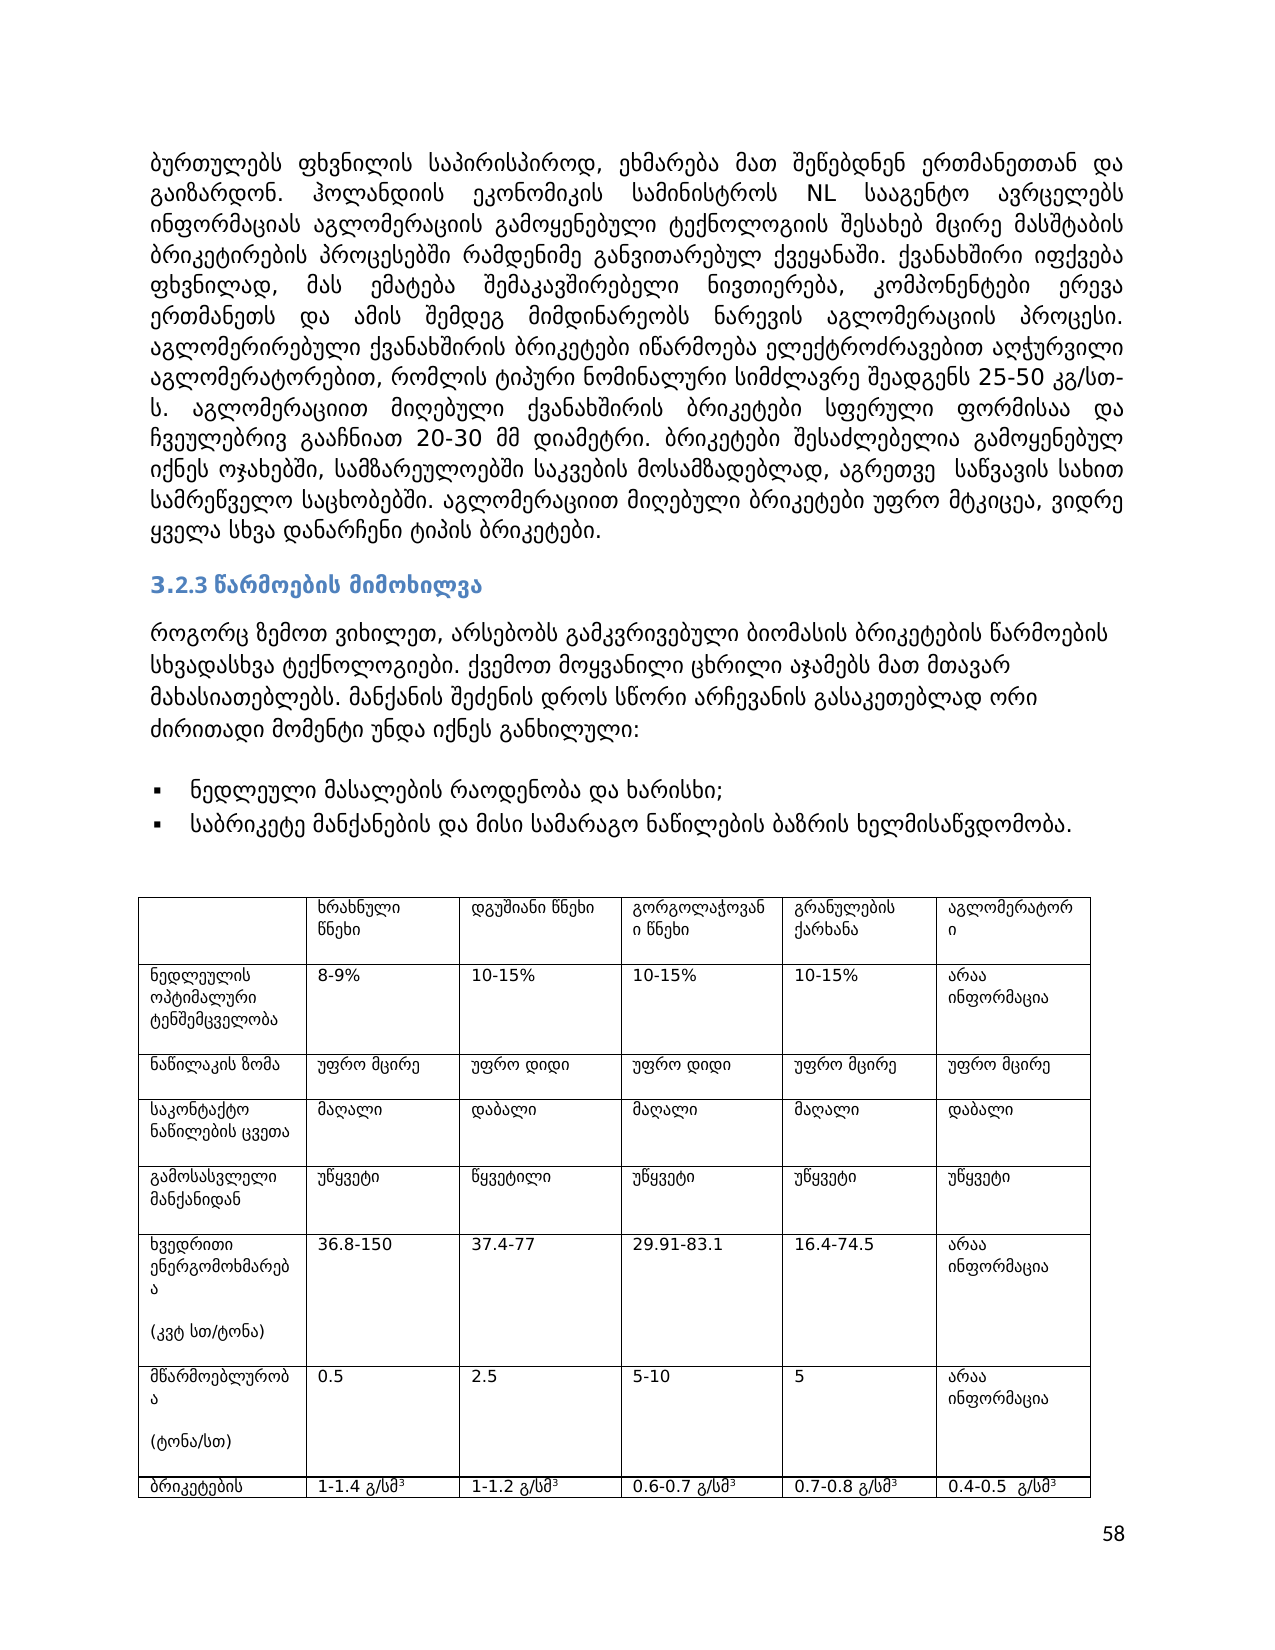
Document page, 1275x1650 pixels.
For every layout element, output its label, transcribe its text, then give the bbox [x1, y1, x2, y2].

text როგორც ზემოთ ვიხილეთ, არსებობს გამკვრივებული ბიომასის ბრიკეტების წარმოების სხვადასხვა ტექნოლოგიები. ქვემოთ მოყვანილი ცხრილი აჯამებს მათ მთავარ მახასიათებლებს. მანქანის შეძენის დროს სწორი არჩევანის გასაკეთებლად ორი ძირითადი მომენტი უნდა იქნეს განხილული: [150, 615, 1125, 742]
table_cell დაბალი [937, 1100, 1090, 1166]
table_cell უფრო დიდი [622, 1055, 782, 1099]
table_cell უწყვეტი [937, 1167, 1090, 1233]
table_cell მაღალი [307, 1100, 459, 1166]
subtitle 3.2.3 წარმოების მიმოხილვა [150, 569, 1125, 600]
list საბრიკეტე მანქანების და მისი სამარაგო ნაწილების ბაზრის ხელმისაწვდომობა. [152, 806, 1125, 838]
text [150, 150, 1125, 544]
table_cell უწყვეტი [783, 1167, 936, 1233]
table_cell საკონტაქტო ნაწილების ცვეთა [139, 1100, 306, 1166]
table_cell 10-15% [622, 965, 782, 1054]
table_cell არაა ინფორმაცია [937, 965, 1090, 1054]
table_cell 0.5 [307, 1367, 459, 1476]
table_header გრანულების ქარხანა [783, 898, 936, 964]
table_header აგლომერატორი [937, 898, 1090, 964]
table_cell 0.7-0.8 გ/სმ3 [783, 1478, 936, 1497]
table_cell 0.6-0.7 გ/სმ3 [622, 1478, 782, 1497]
table_cell 8-9% [307, 965, 459, 1054]
table_cell 16.4-74.5 [783, 1235, 936, 1366]
table_cell დაბალი [460, 1100, 621, 1166]
table_cell უწყვეტი [307, 1167, 459, 1233]
table_cell უფრო მცირე [307, 1055, 459, 1099]
table_cell 29.91-83.1 [622, 1235, 782, 1366]
table_cell 10-15% [460, 965, 621, 1054]
table_cell 2.5 [460, 1367, 621, 1476]
table_header გორგოლაჭოვანი წნეხი [622, 898, 782, 964]
table_cell არაა ინფორმაცია [937, 1235, 1090, 1366]
table_cell მაღალი [622, 1100, 782, 1166]
table_cell 5-10 [622, 1367, 782, 1476]
table_cell მაღალი [783, 1100, 936, 1166]
table_header [139, 898, 306, 964]
table_cell მწარმოებლურობა (ტონა/სთ) [139, 1367, 306, 1476]
list ნედლეული მასალების რაოდენობა და ხარისხი; [152, 772, 1125, 803]
table_cell უფრო მცირე [783, 1055, 936, 1099]
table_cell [139, 1478, 306, 1497]
table_cell უწყვეტი [622, 1167, 782, 1233]
table_cell ნედლეულის ოპტიმალური ტენშემცველობა [139, 965, 306, 1054]
table_cell 5 [783, 1367, 936, 1476]
table_cell 0.4-0.5 გ/სმ3 [937, 1478, 1090, 1497]
table_header დგუშიანი წნეხი [460, 898, 621, 964]
table_cell ხვედრითი ენერგომოხმარება (კვტ სთ/ტონა) [139, 1235, 306, 1366]
table_cell 1-1.4 გ/სმ3 [307, 1478, 459, 1497]
table_cell 1-1.2 გ/სმ3 [460, 1478, 621, 1497]
table_cell არაა ინფორმაცია [937, 1367, 1090, 1476]
table_cell წყვეტილი [460, 1167, 621, 1233]
table_cell უფრო დიდი [460, 1055, 621, 1099]
table_cell 37.4-77 [460, 1235, 621, 1366]
table_cell 36.8-150 [307, 1235, 459, 1366]
table_cell 10-15% [783, 965, 936, 1054]
table_cell ნაწილაკის ზომა [139, 1055, 306, 1099]
table_cell გამოსასვლელი მანქანიდან [139, 1167, 306, 1233]
table_header ხრახნული წნეხი [307, 898, 459, 964]
table_cell უფრო მცირე [937, 1055, 1090, 1099]
